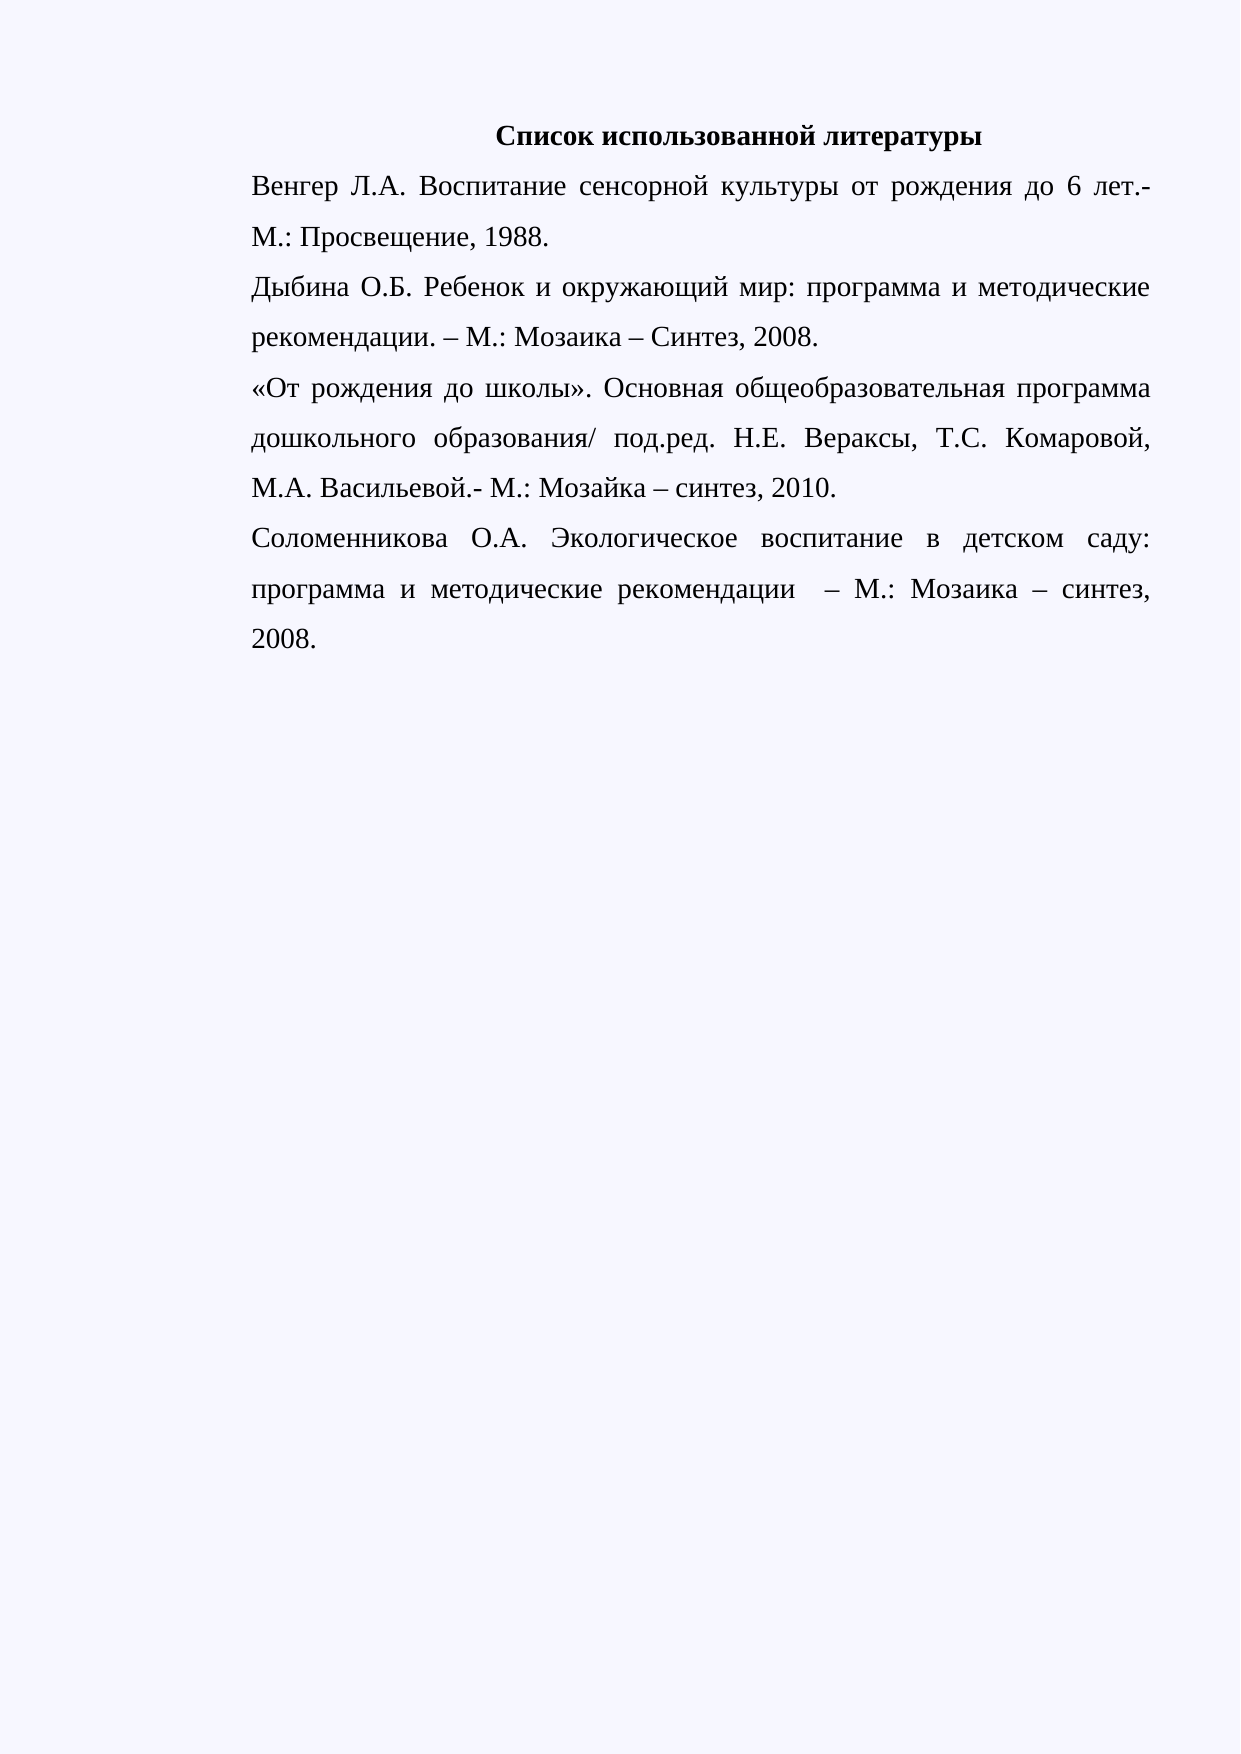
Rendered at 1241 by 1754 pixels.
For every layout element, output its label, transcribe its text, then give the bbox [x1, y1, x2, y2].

list «От рождения до школы». Основная общеобразовательная программа дошкольного образования/ под.ред. Н.Е. Вераксы, Т.С. Комаровой, М.А. Васильевой.- М.: Мозайка – синтез, 2010. [251, 370, 1152, 504]
list Дыбина О.Б. Ребенок и окружающий мир: программа и методические рекомендации. – М.: Мозаика – Синтез, 2008. [251, 269, 1152, 353]
list Соломенникова О.А. Экологическое воспитание в детском саду: программа и методические рекомендации – М.: Мозаика – синтез, 2008. [251, 521, 1152, 655]
list Венгер Л.А. Воспитание сенсорной культуры от рождения до 6 лет.- М.: Просвещение, 1988. [251, 168, 1152, 252]
list Список использованной литературы [326, 118, 1152, 152]
